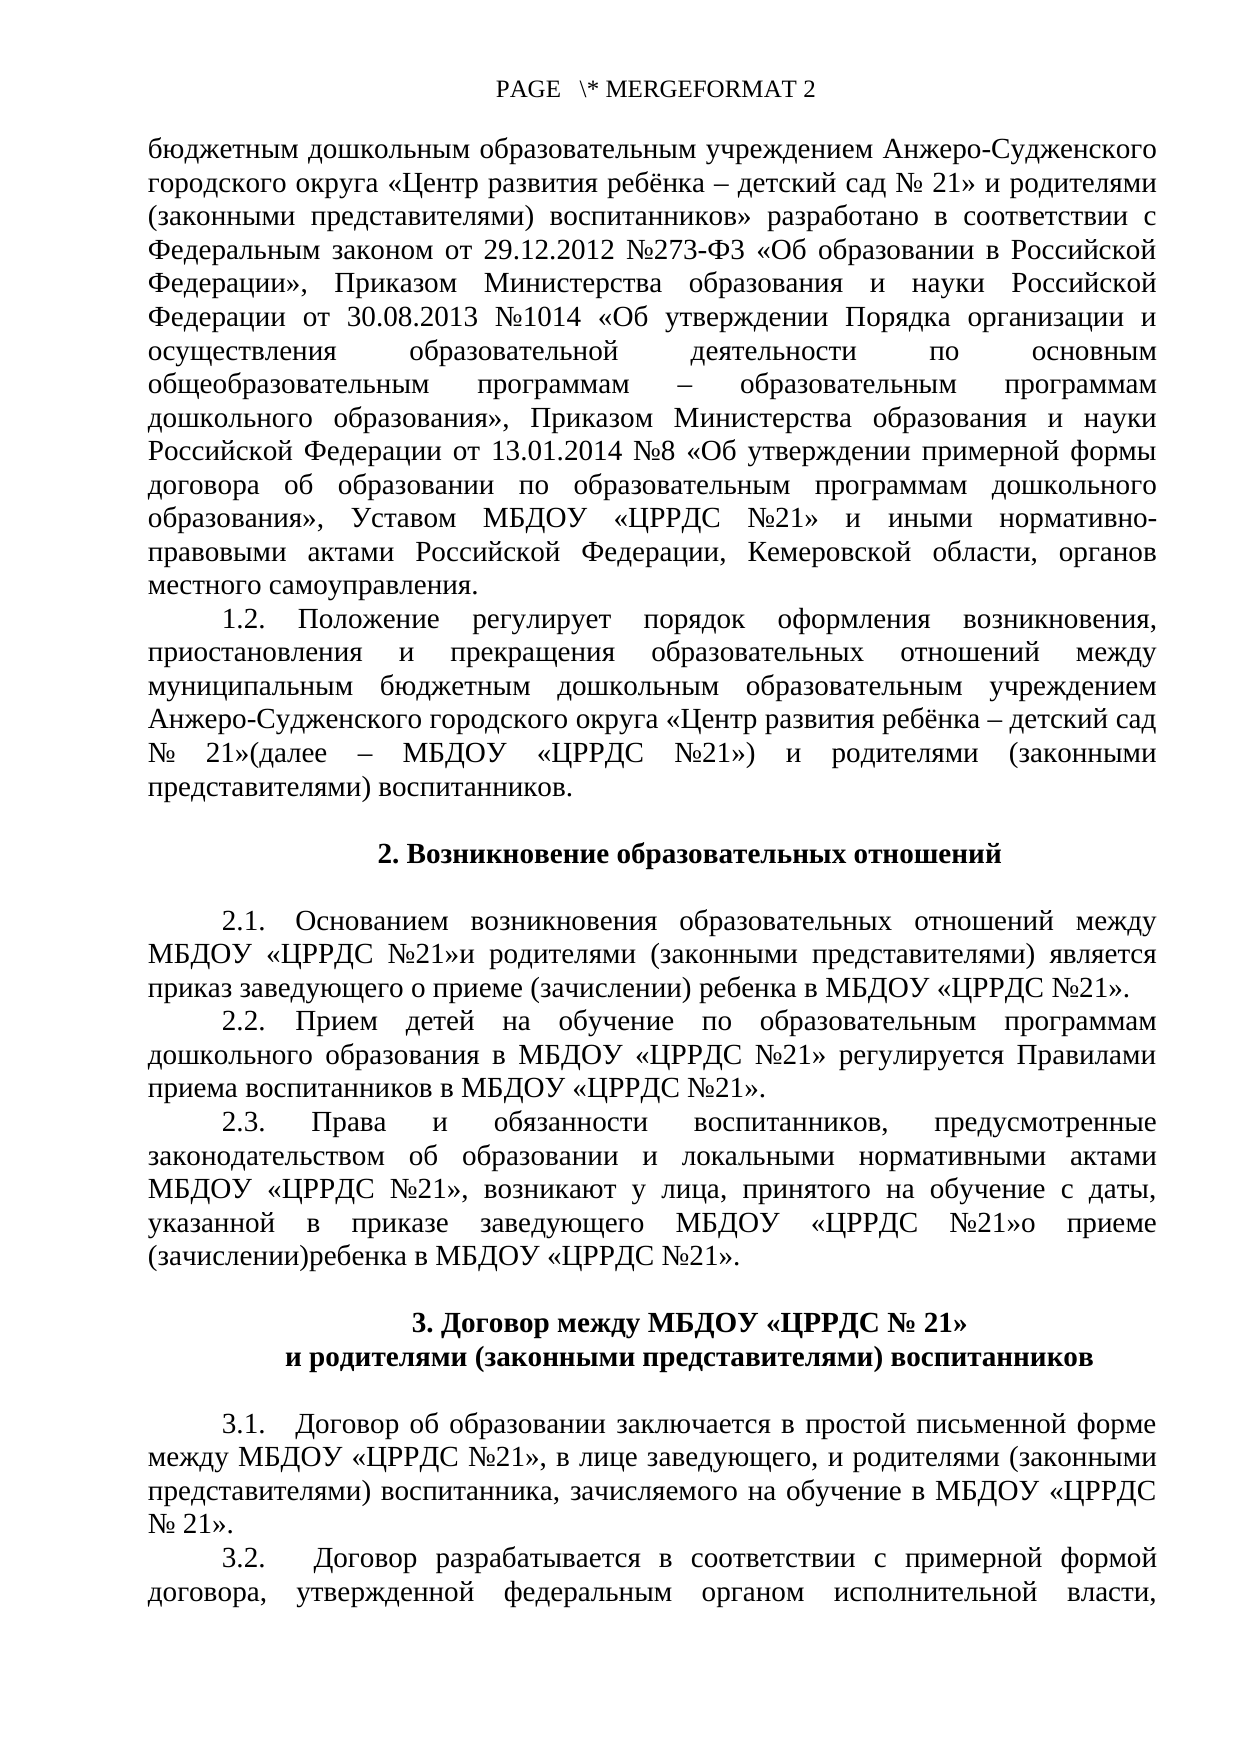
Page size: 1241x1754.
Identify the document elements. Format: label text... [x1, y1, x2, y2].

text 1.2. Положение регулирует порядок оформления возникновения, приостановления и прекращения образовательных отношений между муниципальным бюджетным дошкольным образовательным учреждением Анжеро-Судженского городского округа «Центр развития ребёнка – детский сад № 21»(далее – МБДОУ «ЦРРДС №21») и родителями (законными представителями) воспитанников. [148, 601, 1157, 802]
text 2.3. Права и обязанности воспитанников, предусмотренные законодательством об образовании и локальными нормативными актами МБДОУ «ЦРРДС №21», возникают у лица, принятого на обучение с даты, указанной в приказе заведующего МБДОУ «ЦРРДС №21»о приеме (зачислении)ребенка в МБДОУ «ЦРРДС №21». [148, 1104, 1157, 1272]
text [148, 1540, 1157, 1607]
text 2. Возникновение образовательных отношений [148, 836, 1157, 869]
text и родителями (законными представителями) воспитанников [148, 1339, 1157, 1372]
text 2.2. Прием детей на обучение по образовательным программам дошкольного образования в МБДОУ «ЦРРДС №21» регулируется Правилами приема воспитанников в МБДОУ «ЦРРДС №21». [148, 1003, 1157, 1104]
text 2.1. Основанием возникновения образовательных отношений между МБДОУ «ЦРРДС №21»и родителями (законными представителями) является приказ заведующего о приеме (зачислении) ребенка в МБДОУ «ЦРРДС №21». [148, 903, 1157, 1003]
text 3.1. Договор об образовании заключается в простой письменной форме между МБДОУ «ЦРРДС №21», в лице заведующего, и родителями (законными представителями) воспитанника, зачисляемого на обучение в МБДОУ «ЦРРДС № 21». [148, 1406, 1157, 1540]
text 3. Договор между МБДОУ «ЦРРДС № 21» [148, 1305, 1157, 1339]
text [148, 131, 1157, 601]
